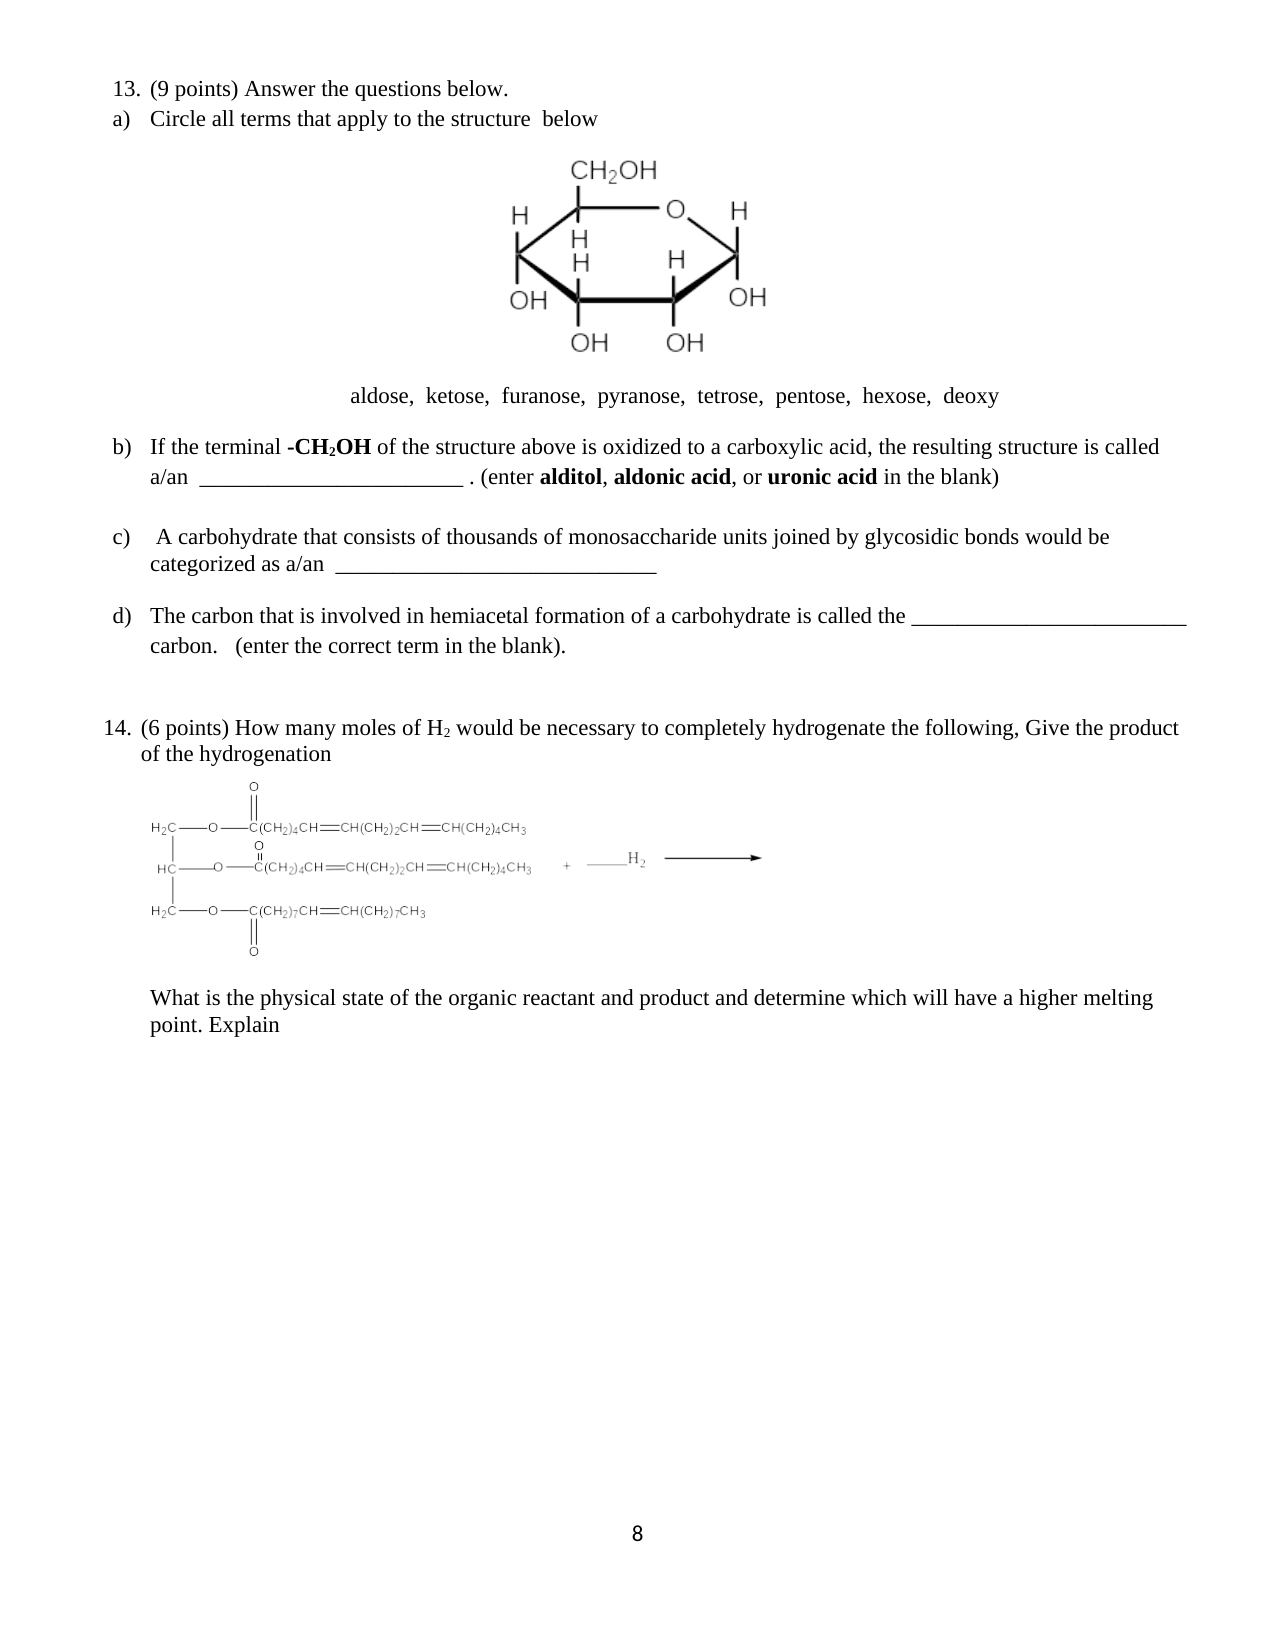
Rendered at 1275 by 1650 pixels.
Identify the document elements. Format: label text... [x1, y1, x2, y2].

text What is the physical state of the organic reactant and product and determine which will have a higher melting point. Explain [150, 984, 1200, 1037]
list (9 points) Answer the questions below. [112, 75, 1200, 101]
list (6 points) How many moles of H2 would be necessary to completely hydrogenate the following, Give the product of the hydrogenation [103, 714, 1200, 767]
text aldose, ketose, furanose, pyranose, tetrose, pentose, hexose, deoxy [75, 382, 1200, 408]
list If the terminal -CH2OH of the structure above is oxidized to a carboxylic acid, the resulting structure is called a/an _______________________ . (enter alditol, aldonic acid, or uronic acid in the blank) [112, 433, 1200, 489]
list Circle all terms that apply to the structure below [112, 105, 1200, 132]
list The carbon that is involved in hemiacetal formation of a carbohydrate is called the ________________________ carbon. (enter the correct term in the blank). [112, 602, 1200, 659]
list A carbohydrate that consists of thousands of monosaccharide units joined by glycosidic bonds would be categorized as a/an ____________________________ [112, 523, 1200, 576]
